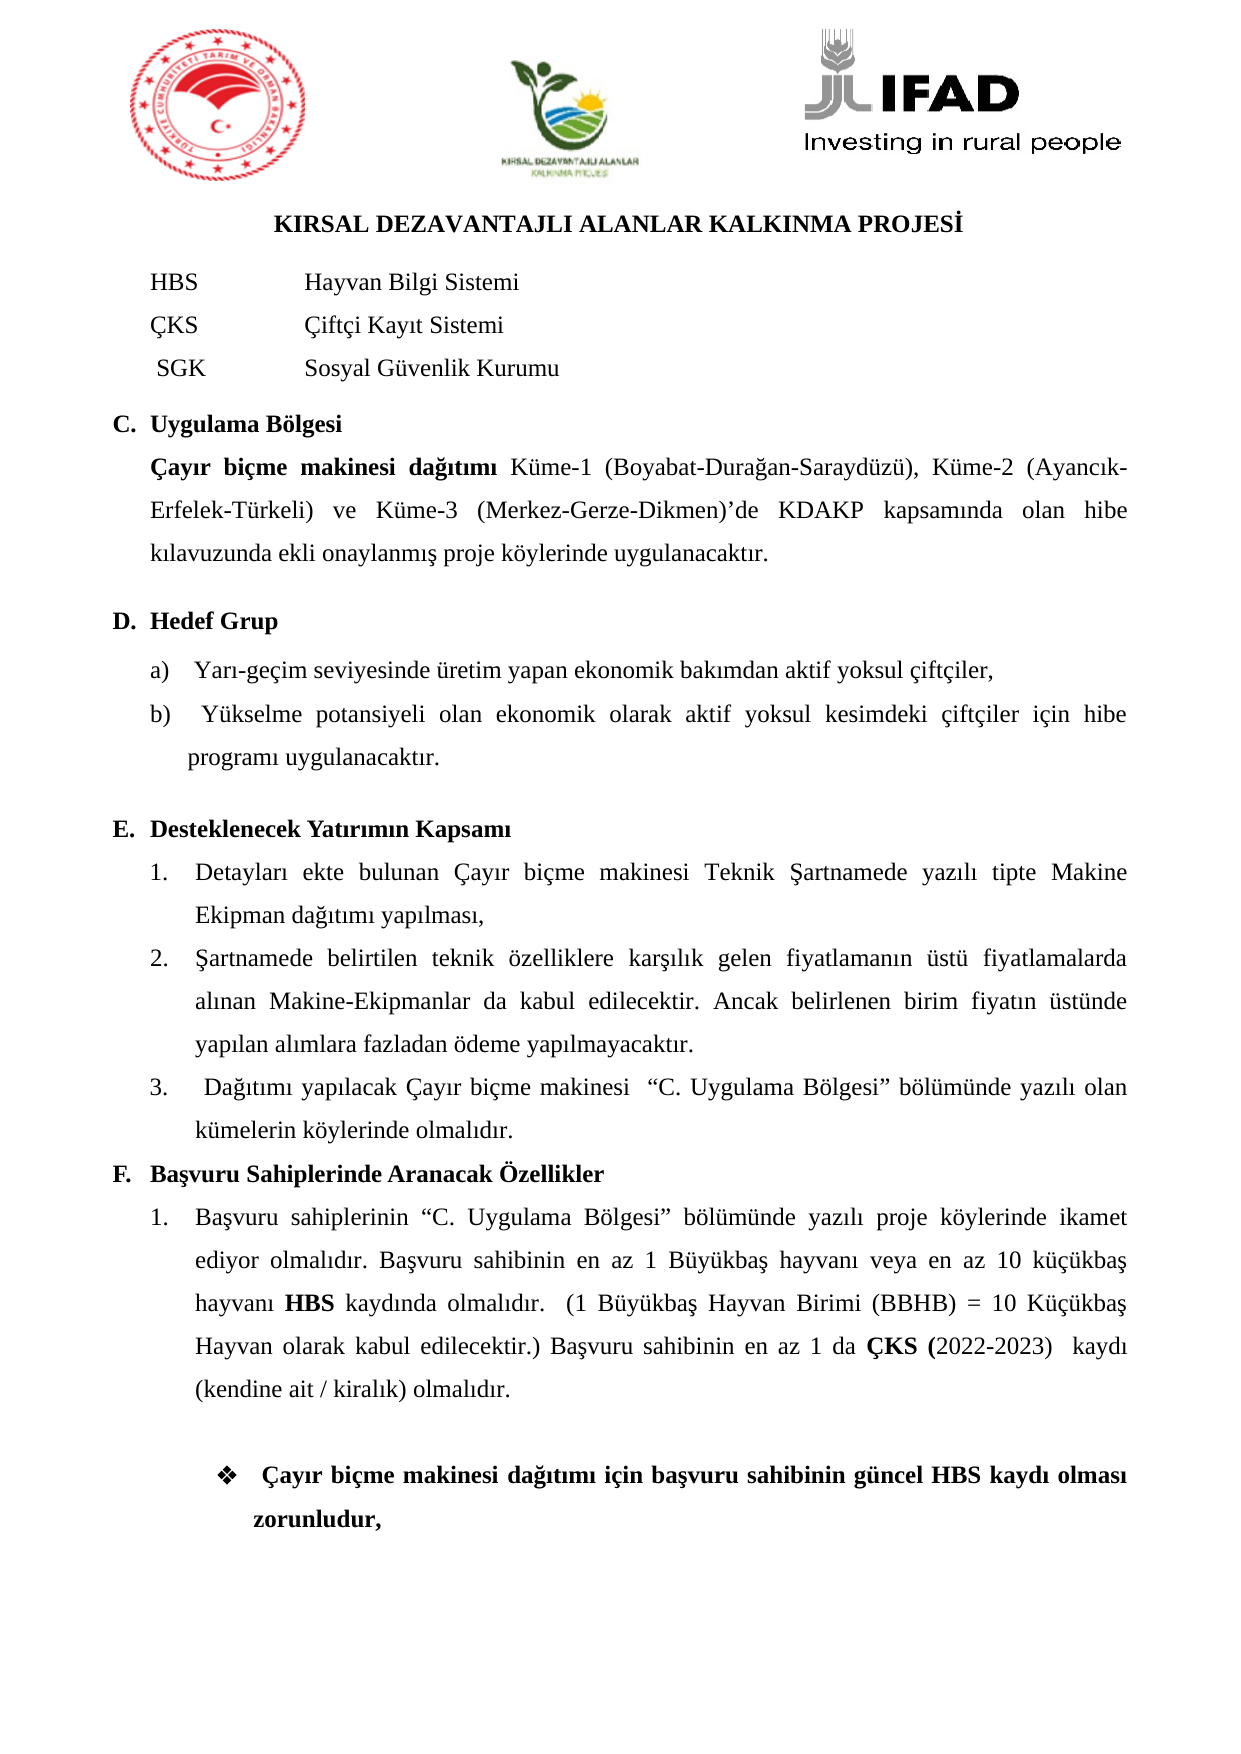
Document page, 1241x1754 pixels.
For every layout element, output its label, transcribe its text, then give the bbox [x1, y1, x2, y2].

picture [487, 24, 651, 194]
list Yükselme potansiyeli olan ekonomik olarak aktif yoksul kesimdeki çiftçiler için hibe programı uygulanacaktır. [150, 699, 1128, 771]
subtitle Desteklenecek Yatırımın Kapsamı [112, 814, 1128, 842]
text ÇKS Çiftçi Kayıt Sistemi [150, 310, 1128, 339]
subtitle Uygulama Bölgesi [112, 409, 1128, 437]
list Yarı-geçim seviyesinde üretim yapan ekonomik bakımdan aktif yoksul çiftçiler, [150, 656, 1128, 684]
picture [804, 29, 1121, 154]
list Detayları ekte bulunan Çayır biçme makinesi Teknik Şartnamede yazılı tipte Makine Ekipman dağıtımı yapılması, [149, 857, 1128, 929]
list Başvuru sahiplerinin “C. Uygulama Bölgesi” bölümünde yazılı proje köylerinde ikamet ediyor olmalıdır. Başvuru sahibinin en az 1 Büyükbaş hayvanı veya en az 10 küçükbaş hayvanı HBS kaydında olmalıdır. (1 Büyükbaş Hayvan Birimi (BBHB) = 10 Küçükbaş Hayvan olarak kabul edilecektir.) Başvuru sahibinin en az 1 da ÇKS (2022-2023) kaydı (kendine ait / kiralık) olmalıdır. [150, 1202, 1128, 1403]
text HBS Hayvan Bilgi Sistemi [150, 267, 1128, 296]
text Çayır biçme makinesi dağıtımı Küme-1 (Boyabat-Durağan-Saraydüzü), Küme-2 (Ayancık-Erfelek-Türkeli) ve Küme-3 (Merkez-Gerze-Dikmen)’de KDAKP kapsamında olan hibe kılavuzunda ekli onaylanmış proje köylerinde uygulanacaktır. [150, 452, 1128, 567]
subtitle Başvuru Sahiplerinde Aranacak Özellikler [112, 1159, 1128, 1187]
list Çayır biçme makinesi dağıtımı için başvuru sahibinin güncel HBS kaydı olması zorunludur, [216, 1461, 1128, 1532]
list Şartnamede belirtilen teknik özelliklere karşılık gelen fiyatlamanın üstü fiyatlamalarda alınan Makine-Ekipmanlar da kabul edilecektir. Ancak belirlenen birim fiyatın üstünde yapılan alımlara fazladan ödeme yapılmayacaktır. [150, 943, 1128, 1058]
picture [130, 29, 306, 181]
list Dağıtımı yapılacak Çayır biçme makinesi “C. Uygulama Bölgesi” bölümünde yazılı olan kümelerin köylerinde olmalıdır. [149, 1072, 1128, 1144]
text SGK Sosyal Güvenlik Kurumu [112, 353, 1128, 382]
subtitle Hedef Grup [112, 606, 1128, 635]
